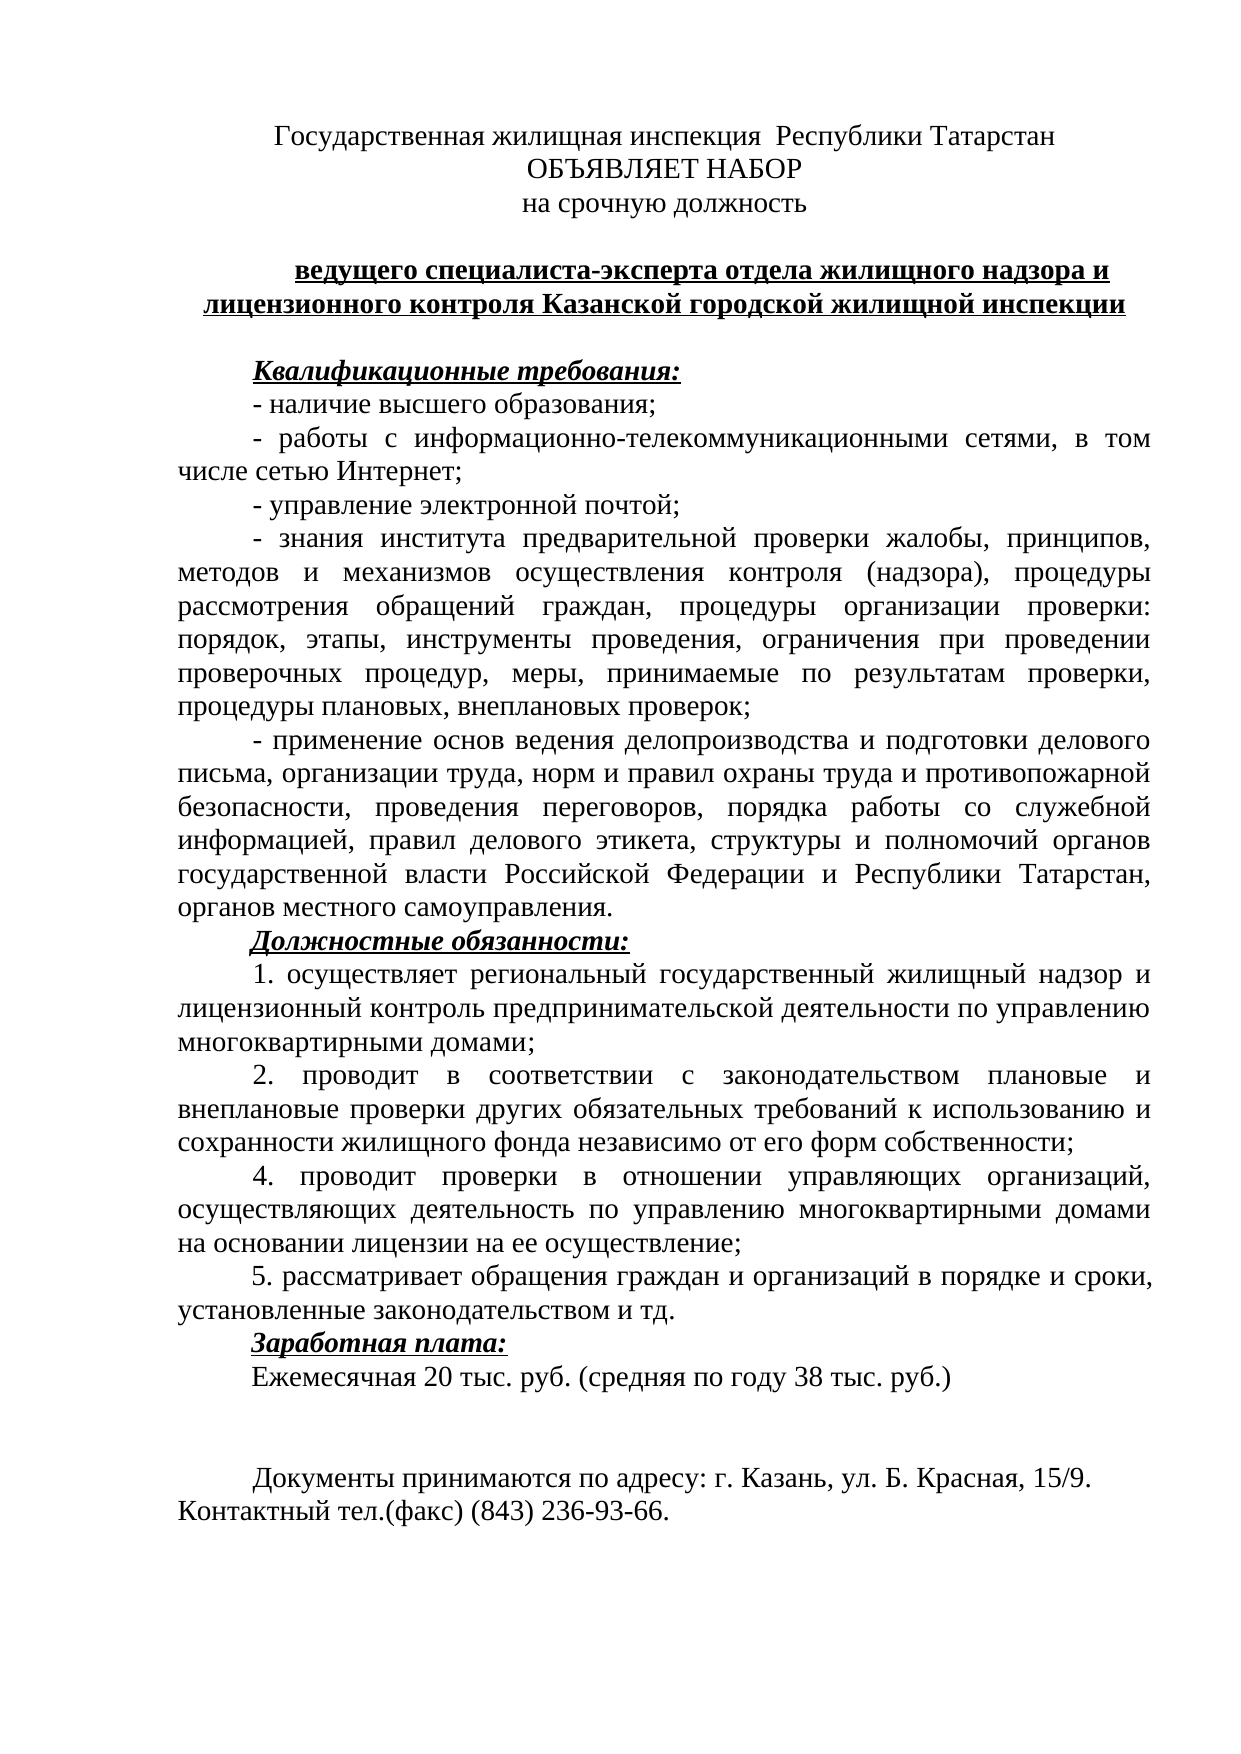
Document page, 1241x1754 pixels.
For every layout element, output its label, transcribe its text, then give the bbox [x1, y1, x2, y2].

text 4. проводит проверки в отношении управляющих организаций, осуществляющих деятельность по управлению многоквартирными домами на основании лицензии на ее осуществление; [177, 1158, 1152, 1258]
text - работы с информационно-телекоммуникационными сетями, в том числе сетью Интернет; [177, 420, 1152, 487]
text Государственная жилищная инспекция Республики Татарстан [177, 118, 1152, 152]
text ОБЪЯВЛЯЕТ НАБОР [177, 152, 1152, 185]
text ведущего специалиста-эксперта отдела жилищного надзора и лицензионного контроля Казанской городской жилищной инспекции [177, 252, 1152, 319]
text 5. рассматривает обращения граждан и организаций в порядке и сроки, установленные законодательством и тд. [177, 1258, 1154, 1326]
text - знания института предварительной проверки жалобы, принципов, методов и механизмов осуществления контроля (надзора), процедуры рассмотрения обращений граждан, процедуры организации проверки: порядок, этапы, инструменты проведения, ограничения при проведении проверочных процедур, меры, принимаемые по результатам проверки, процедуры плановых, внеплановых проверок; [177, 521, 1152, 722]
text Квалификационные требования: [177, 353, 1152, 386]
text 2. проводит в соответствии с законодательством плановые и внеплановые проверки других обязательных требований к использованию и сохранности жилищного фонда независимо от его форм собственности; [177, 1057, 1152, 1158]
text - управление электронной почтой; [177, 487, 1152, 521]
text Заработная плата: [251, 1326, 1152, 1359]
text - наличие высшего образования; [177, 386, 1152, 420]
text - применение основ ведения делопроизводства и подготовки делового письма, организации труда, норм и правил охраны труда и противопожарной безопасности, проведения переговоров, порядка работы со служебной информацией, правил делового этикета, структуры и полномочий органов государственной власти Российской Федерации и Республики Татарстан, органов местного самоуправления. [177, 722, 1152, 923]
text Контактный тел.(факс) (843) 236-93-66. [177, 1493, 1152, 1527]
text Ежемесячная 20 тыс. руб. (средняя по году 38 тыс. руб.) [177, 1359, 1152, 1393]
text Документы принимаются по адресу: г. Казань, ул. Б. Красная, 15/9. [177, 1460, 1152, 1493]
text Должностные обязанности: [251, 923, 1152, 957]
text 1. осуществляет региональный государственный жилищный надзор и лицензионный контроль предпринимательской деятельности по управлению многоквартирными домами; [177, 957, 1152, 1057]
text на срочную должность [177, 185, 1152, 219]
